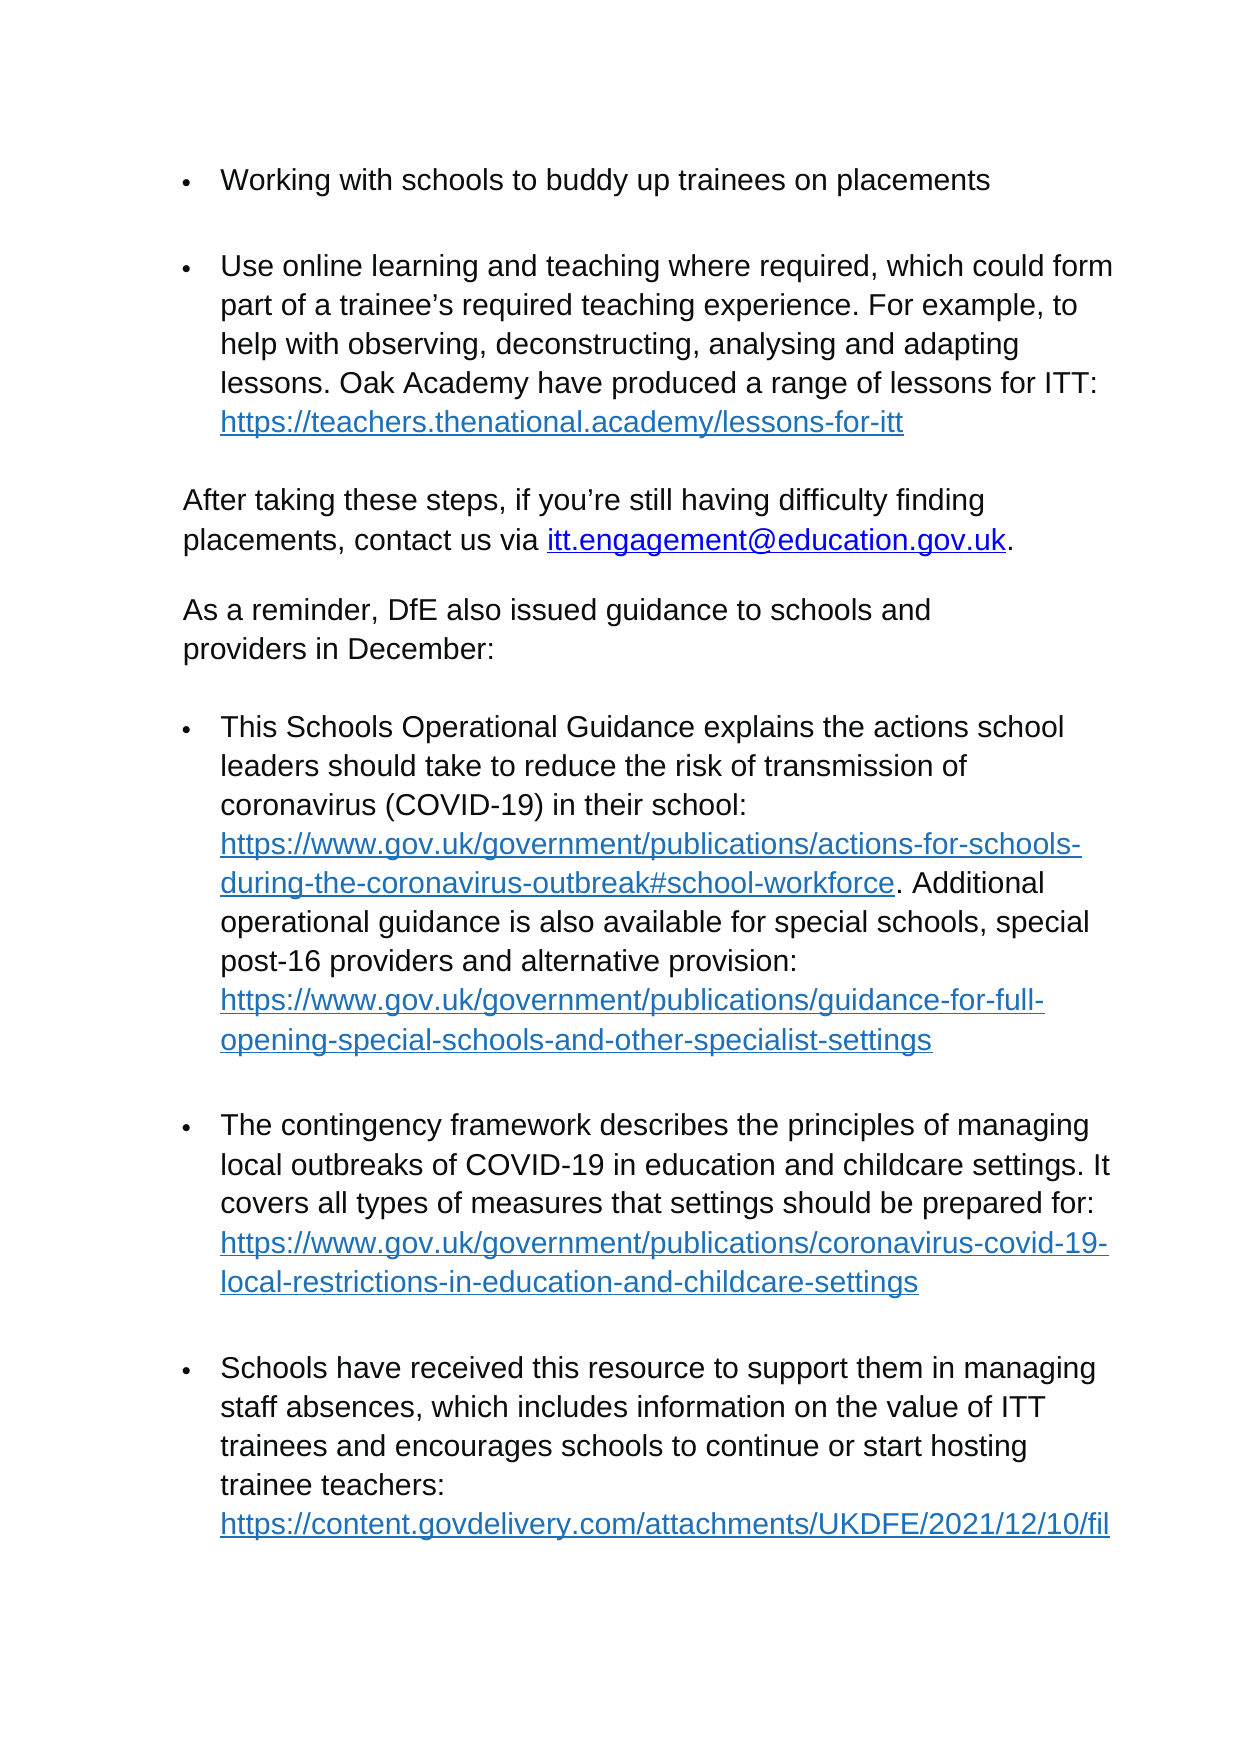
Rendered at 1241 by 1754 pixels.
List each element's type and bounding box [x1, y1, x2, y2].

table_header [183, 150, 1058, 1572]
